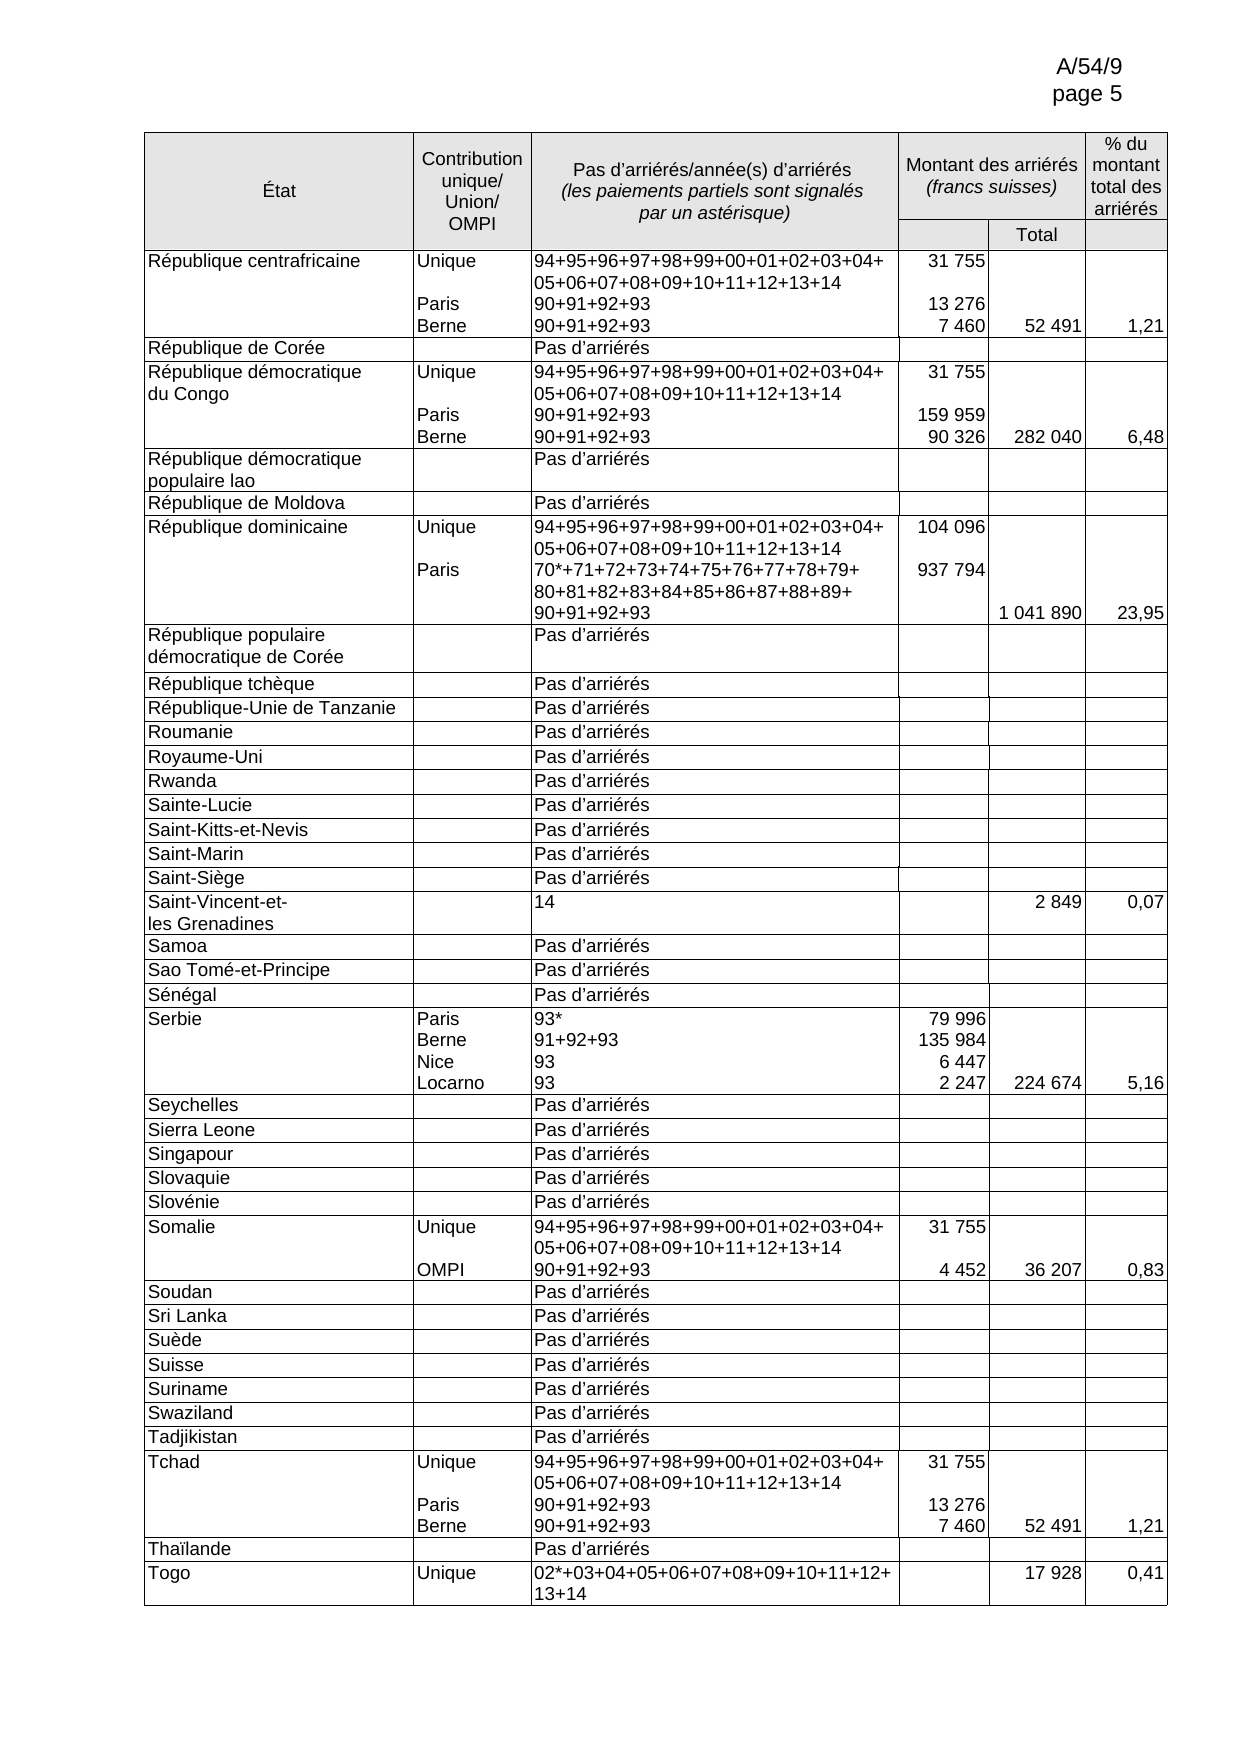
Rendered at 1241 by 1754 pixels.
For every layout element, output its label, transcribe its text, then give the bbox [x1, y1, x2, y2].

table_cell [414, 1330, 531, 1353]
table_cell [900, 795, 988, 818]
table_cell [1086, 1378, 1167, 1401]
table_cell [1086, 1192, 1167, 1215]
table_cell [414, 492, 531, 515]
table_cell 31 755 13 276 7 460 [899, 251, 988, 336]
table_cell [414, 746, 531, 769]
table_cell Pas d’arriérés [532, 746, 899, 769]
table_cell Unique Paris Berne [414, 362, 531, 447]
table_cell [1086, 338, 1167, 361]
table_cell [989, 819, 1085, 842]
table_cell [414, 892, 531, 934]
table_cell Saint-Vincent-et- les Grenadines [145, 892, 413, 934]
table_cell 94+95+96+97+98+99+00+01+02+03+04+ 05+06+07+08+09+10+11+12+13+14 90+91+92+93 [532, 1216, 899, 1280]
table_cell [414, 843, 531, 866]
table_cell [900, 1281, 989, 1304]
table_cell 94+95+96+97+98+99+00+01+02+03+04+ 05+06+07+08+09+10+11+12+13+14 90+91+92+93 90+91+92+93 [532, 362, 898, 447]
table_cell [1086, 960, 1167, 983]
table_cell Saint-Siège [145, 868, 413, 891]
table_cell Tchad [145, 1451, 413, 1537]
table_cell République centrafricaine [145, 251, 413, 336]
table_cell 79 996 135 984 6 447 2 247 [900, 1008, 989, 1093]
table_cell Pas d’arriérés [532, 338, 899, 361]
table_cell [1086, 984, 1167, 1007]
table_cell [899, 220, 988, 249]
table_cell Tadjikistan [145, 1427, 413, 1450]
table_cell [1086, 1330, 1167, 1353]
table_header Contribution unique/ Union/ OMPI [414, 133, 531, 249]
table_cell 31 755 159 959 90 326 [899, 362, 988, 447]
table_cell [414, 935, 531, 958]
table_cell [900, 1168, 989, 1191]
table_cell Unique [414, 1562, 531, 1605]
table_cell [1086, 868, 1167, 891]
table_cell [900, 892, 988, 934]
table_cell [414, 819, 531, 842]
table_cell [990, 1192, 1085, 1215]
table_cell [989, 868, 1085, 891]
table_cell Pas d’arriérés [532, 1192, 899, 1215]
table_cell Pas d’arriérés [532, 1378, 899, 1401]
table_cell Pas d’arriérés [532, 819, 899, 842]
table_cell [989, 492, 1085, 515]
table_cell Suède [145, 1330, 413, 1353]
table_cell République-Unie de Tanzanie [145, 698, 413, 721]
table_cell [990, 698, 1085, 721]
table_header Montant des arriérés (francs suisses) [899, 133, 1085, 219]
table_cell [1086, 795, 1167, 818]
table_cell [414, 698, 531, 721]
table_cell [990, 984, 1085, 1007]
table_cell Pas d’arriérés [532, 1168, 899, 1191]
table_cell Pas d’arriérés [532, 698, 899, 721]
table_cell Samoa [145, 935, 413, 958]
table_cell [414, 1095, 531, 1118]
table_cell [900, 722, 988, 745]
table_cell [899, 673, 988, 696]
table_cell [414, 1168, 531, 1191]
table_cell [990, 1281, 1085, 1304]
table_cell Pas d’arriérés [532, 868, 898, 891]
table_cell [414, 1403, 531, 1426]
table_cell Suisse [145, 1354, 413, 1377]
table_cell 36 207 [990, 1216, 1085, 1280]
table_cell Pas d’arriérés [532, 960, 899, 983]
table_cell [989, 449, 1085, 491]
table_cell [900, 770, 988, 793]
table_cell [989, 722, 1085, 745]
table_cell [1086, 1403, 1167, 1426]
table_cell [1086, 1305, 1167, 1329]
table_cell [900, 960, 988, 983]
table_cell République dominicaine [145, 516, 413, 624]
table_cell [990, 1427, 1085, 1450]
table_cell [1086, 1168, 1167, 1191]
table_cell 31 755 13 276 7 460 [899, 1451, 988, 1537]
table_cell Sri Lanka [145, 1305, 413, 1329]
table_cell [414, 795, 531, 818]
table_cell [900, 1305, 989, 1329]
table_cell [989, 673, 1085, 696]
table_cell [414, 1427, 531, 1450]
table_cell Seychelles [145, 1095, 413, 1118]
table_cell [1086, 1095, 1167, 1118]
table_cell [1086, 1119, 1167, 1142]
table_cell Sainte-Lucie [145, 795, 413, 818]
table_cell 1 041 890 [989, 516, 1085, 624]
table_cell Pas d’arriérés [532, 795, 899, 818]
table_cell Soudan [145, 1281, 413, 1304]
table_cell Suriname [145, 1378, 413, 1401]
table_cell Pas d’arriérés [532, 1305, 899, 1329]
table_cell République de Corée [145, 338, 413, 361]
table_cell Sao Tomé-et-Principe [145, 960, 413, 983]
table_cell 31 755 4 452 [900, 1216, 989, 1280]
table_cell [414, 960, 531, 983]
table_cell Swaziland [145, 1403, 413, 1426]
table_cell 14 [532, 892, 899, 934]
table_cell 94+95+96+97+98+99+00+01+02+03+04+ 05+06+07+08+09+10+11+12+13+14 90+91+92+93 90+91+92+93 [532, 1451, 898, 1537]
table_cell 1,21 [1086, 1451, 1167, 1537]
table_cell 0,83 [1086, 1216, 1167, 1280]
table_cell Thaïlande [145, 1538, 413, 1561]
table_cell [414, 449, 531, 491]
table_cell [900, 819, 988, 842]
table_cell [1086, 1354, 1167, 1377]
table_cell [1086, 698, 1167, 721]
table_cell 0,41 [1086, 1562, 1167, 1605]
table_cell Unique Paris Berne [414, 1451, 531, 1537]
table_cell [414, 770, 531, 793]
table_cell Pas d’arriérés [532, 722, 899, 745]
table_cell [900, 1562, 989, 1605]
table_cell Pas d’arriérés [532, 449, 898, 491]
table_cell [1086, 722, 1167, 745]
table_cell [989, 338, 1085, 361]
table_cell [990, 1143, 1085, 1166]
table_cell [414, 984, 531, 1007]
table_cell [414, 338, 531, 361]
table_cell [414, 673, 531, 696]
table_cell [414, 1354, 531, 1377]
table_cell Sierra Leone [145, 1119, 413, 1142]
table_cell 0,07 [1086, 892, 1167, 934]
table_cell [414, 1192, 531, 1215]
table_cell République populaire démocratique de Corée [145, 625, 413, 672]
table_cell [989, 625, 1085, 672]
table_cell 104 096 937 794 [899, 516, 988, 624]
table_cell [899, 449, 988, 491]
table_cell [990, 1378, 1085, 1401]
table_cell Pas d’arriérés [532, 1143, 899, 1166]
table_cell [990, 746, 1085, 769]
table_cell Saint-Marin [145, 843, 413, 866]
table_cell [900, 1354, 989, 1377]
table_cell Pas d’arriérés [532, 1403, 899, 1426]
table_cell [990, 1403, 1085, 1426]
table_cell [900, 1427, 989, 1450]
table_cell [414, 1281, 531, 1304]
table_cell [1086, 746, 1167, 769]
table_cell [414, 1119, 531, 1142]
table_cell Serbie [145, 1008, 413, 1093]
table_cell [989, 843, 1085, 866]
table_cell [900, 1192, 989, 1215]
table_cell République tchèque [145, 673, 413, 696]
table_cell [900, 338, 988, 361]
table_cell [1086, 1427, 1167, 1450]
table_cell [900, 1378, 989, 1401]
table_cell [414, 722, 531, 745]
table_cell [414, 1538, 531, 1561]
table_cell Slovaquie [145, 1168, 413, 1191]
table_cell Roumanie [145, 722, 413, 745]
table_cell République démocratique populaire lao [145, 449, 413, 491]
table_cell 52 491 [989, 251, 1085, 336]
table_cell 282 040 [989, 362, 1085, 447]
table_cell Pas d’arriérés [532, 492, 899, 515]
table_cell [900, 843, 988, 866]
table_header État [145, 133, 413, 249]
table_cell Paris Berne Nice Locarno [414, 1008, 531, 1093]
table_cell [990, 1354, 1085, 1377]
table_cell [990, 1095, 1085, 1118]
table_cell Singapour [145, 1143, 413, 1166]
table_cell Pas d’arriérés [532, 1354, 899, 1377]
table_header % du montant total des arriérés [1086, 133, 1167, 219]
table_cell [900, 698, 989, 721]
table_cell 94+95+96+97+98+99+00+01+02+03+04+ 05+06+07+08+09+10+11+12+13+14 70*+71+72+73+74+75+76+77+78+79+ 80+81+82+83+84+85+86+87+88+89+ 90+91+92+93 [532, 516, 898, 624]
table_cell Togo [145, 1562, 413, 1605]
table_cell [1086, 220, 1167, 249]
table_cell 1,21 [1086, 251, 1167, 336]
table_cell [1086, 819, 1167, 842]
table_cell [1086, 770, 1167, 793]
table_cell [1086, 1281, 1167, 1304]
table_cell Pas d’arriérés [532, 673, 898, 696]
table_cell [900, 1095, 989, 1118]
table_cell [1086, 449, 1167, 491]
table_cell Pas d’arriérés [532, 1538, 899, 1561]
table_cell [990, 1538, 1085, 1561]
table_cell Pas d’arriérés [532, 935, 899, 958]
table_cell Unique OMPI [414, 1216, 531, 1280]
table_cell 2 849 [989, 892, 1085, 934]
table_cell [899, 868, 988, 891]
table_cell Pas d’arriérés [532, 1095, 899, 1118]
table_cell [990, 1119, 1085, 1142]
table_cell Somalie [145, 1216, 413, 1280]
table_cell 5,16 [1086, 1008, 1167, 1093]
table_cell [900, 984, 989, 1007]
table_cell [990, 1168, 1085, 1191]
table_cell [989, 960, 1085, 983]
table_cell République de Moldova [145, 492, 413, 515]
table_cell [414, 1378, 531, 1401]
table_cell Saint-Kitts-et-Nevis [145, 819, 413, 842]
table_cell [414, 1305, 531, 1329]
table_cell [900, 935, 988, 958]
table_cell Pas d’arriérés [532, 1281, 899, 1304]
table_cell Unique Paris Berne [414, 251, 531, 336]
table_cell 02*+03+04+05+06+07+08+09+10+11+12+13+14 [532, 1562, 899, 1605]
table_cell [900, 746, 989, 769]
table_cell [1086, 673, 1167, 696]
table_cell [989, 935, 1085, 958]
table_cell [1086, 625, 1167, 672]
table_cell Rwanda [145, 770, 413, 793]
table_cell Pas d’arriérés [532, 984, 899, 1007]
table_cell [414, 868, 531, 891]
table_cell Pas d’arriérés [532, 1330, 899, 1353]
table_cell 52 491 [989, 1451, 1085, 1537]
table_cell 94+95+96+97+98+99+00+01+02+03+04+ 05+06+07+08+09+10+11+12+13+14 90+91+92+93 90+91+92+93 [532, 251, 898, 336]
table_cell [990, 1305, 1085, 1329]
table_cell [899, 625, 988, 672]
table_cell [989, 795, 1085, 818]
table_cell [414, 625, 531, 672]
table_cell 23,95 [1086, 516, 1167, 624]
table_cell Pas d’arriérés [532, 770, 899, 793]
table_cell [1086, 1143, 1167, 1166]
table_cell Pas d’arriérés [532, 625, 898, 672]
table_cell 17 928 [990, 1562, 1085, 1605]
table_cell [900, 1143, 989, 1166]
table_cell [990, 1330, 1085, 1353]
table_cell 224 674 [990, 1008, 1085, 1093]
table_cell 93* 91+92+93 93 93 [532, 1008, 899, 1093]
table_cell [1086, 492, 1167, 515]
table_cell [1086, 935, 1167, 958]
table_header Pas d’arriérés/année(s) d’arriérés (les paiements partiels sont signalés par un astérisque) [532, 133, 898, 249]
table_cell [414, 1143, 531, 1166]
table_cell [900, 1119, 989, 1142]
table_cell [1086, 1538, 1167, 1561]
table_cell Slovénie [145, 1192, 413, 1215]
table_cell Total [989, 220, 1085, 249]
table_cell [900, 1538, 989, 1561]
table_cell Pas d’arriérés [532, 1119, 899, 1142]
table_cell [989, 770, 1085, 793]
table_cell [900, 1403, 989, 1426]
table_cell 6,48 [1086, 362, 1167, 447]
table_cell [1086, 843, 1167, 866]
table_cell Royaume-Uni [145, 746, 413, 769]
table_cell Unique Paris [414, 516, 531, 624]
table_cell [900, 1330, 989, 1353]
table_cell Sénégal [145, 984, 413, 1007]
table_cell Pas d’arriérés [532, 843, 899, 866]
table_cell Pas d’arriérés [532, 1427, 899, 1450]
table_cell République démocratique du Congo [145, 362, 413, 447]
table_cell [900, 492, 988, 515]
